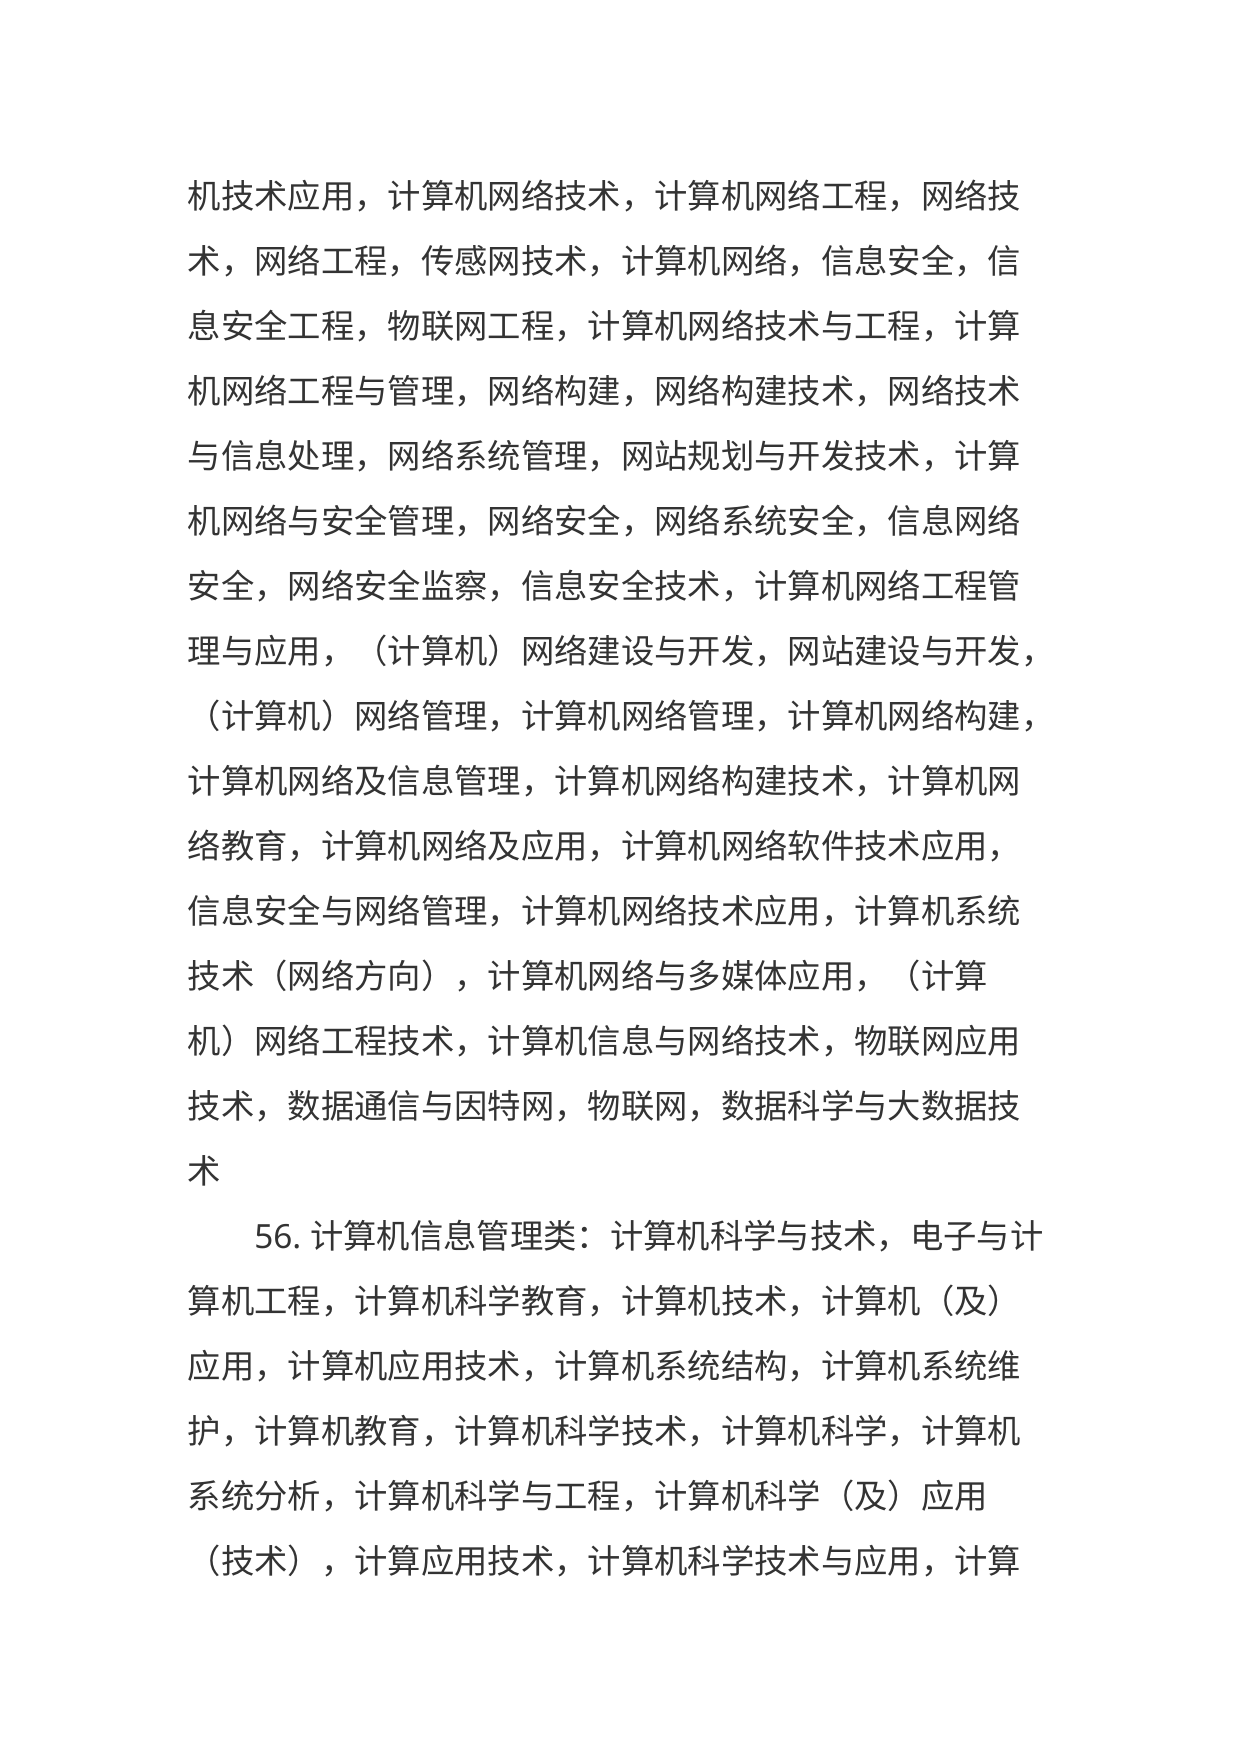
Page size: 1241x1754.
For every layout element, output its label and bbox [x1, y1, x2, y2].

text [187, 1202, 1053, 1592]
text [187, 162, 1053, 1202]
